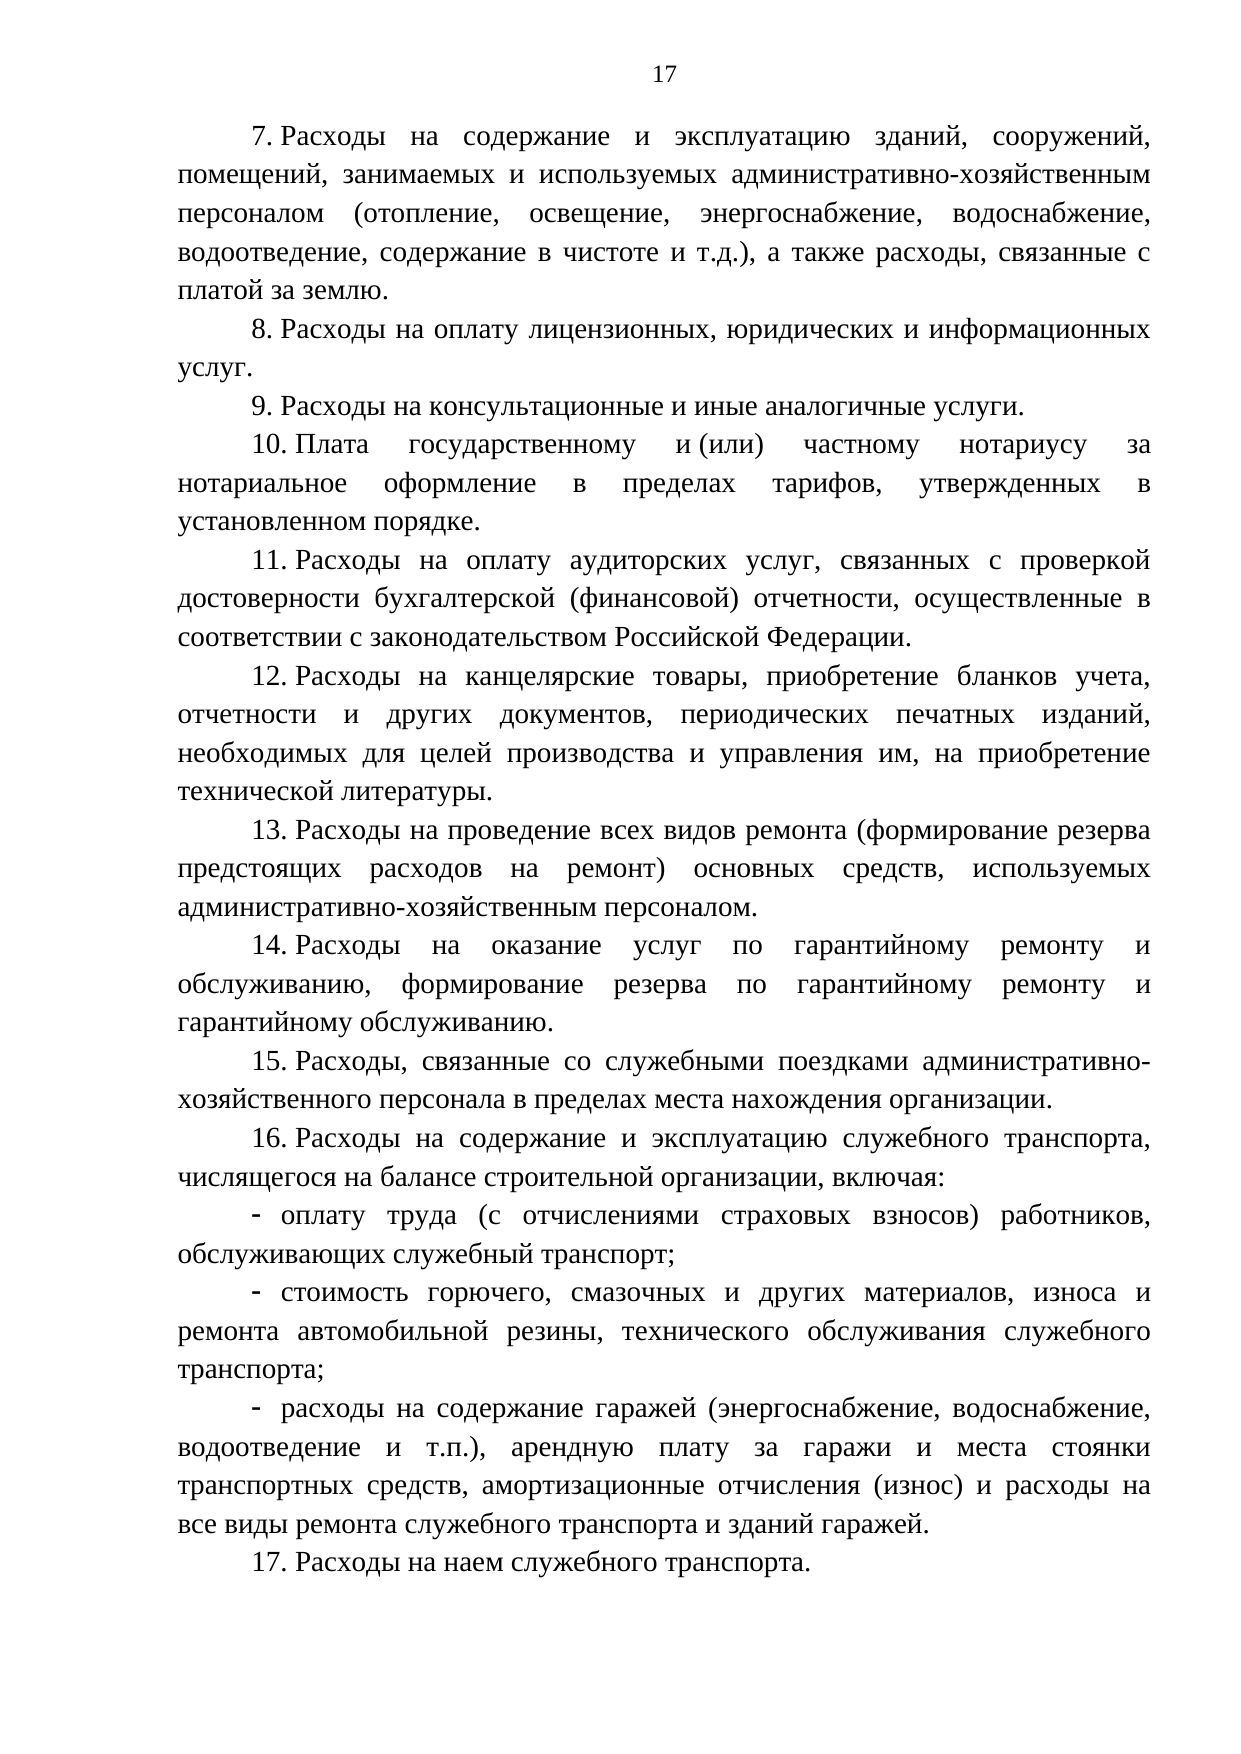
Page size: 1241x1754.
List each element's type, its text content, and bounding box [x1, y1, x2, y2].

text 7. Расходы на содержание и эксплуатацию зданий, сооружений, помещений, занимаемых и используемых административно-хозяйственным персоналом (отопление, освещение, энергоснабжение, водоснабжение, водоотведение, содержание в чистоте и т.д.), а также расходы, связанные с платой за землю. [177, 118, 1152, 306]
text 9. Расходы на консультационные и иные аналогичные услуги. [177, 388, 1152, 421]
text 17. Расходы на наем служебного транспорта. [177, 1544, 1152, 1578]
text расходы на содержание гаражей (энергоснабжение, водоснабжение, водоотведение и т.п.), арендную плату за гаражи и места стоянки транспортных средств, амортизационные отчисления (износ) и расходы на все виды ремонта служебного транспорта и зданий гаражей. [177, 1390, 1152, 1539]
text 12. Расходы на канцелярские товары, приобретение бланков учета, отчетности и других документов, периодических печатных изданий, необходимых для целей производства и управления им, на приобретение технической литературы. [177, 658, 1152, 807]
text 14. Расходы на оказание услуг по гарантийному ремонту и обслуживанию, формирование резерва по гарантийному ремонту и гарантийному обслуживанию. [177, 927, 1152, 1038]
text 11. Расходы на оплату аудиторских услуг, связанных с проверкой достоверности бухгалтерской (финансовой) отчетности, осуществленные в соответствии с законодательством Российской Федерации. [177, 542, 1152, 653]
text 16. Расходы на содержание и эксплуатацию служебного транспорта, числящегося на балансе строительной организации, включая: [177, 1120, 1152, 1192]
text стоимость горючего, смазочных и других материалов, износа и ремонта автомобильной резины, технического обслуживания служебного транспорта; [177, 1274, 1152, 1385]
text 8. Расходы на оплату лицензионных, юридических и информационных услуг. [177, 311, 1152, 383]
text 15. Расходы, связанные со служебными поездками административно-хозяйственного персонала в пределах места нахождения организации. [177, 1043, 1152, 1115]
text 10. Плата государственному и (или) частному нотариусу за нотариальное оформление в пределах тарифов, утвержденных в установленном порядке. [177, 426, 1152, 537]
text 13. Расходы на проведение всех видов ремонта (формирование резерва предстоящих расходов на ремонт) основных средств, используемых административно-хозяйственным персоналом. [177, 812, 1152, 922]
text оплату труда (с отчислениями страховых взносов) работников, обслуживающих служебный транспорт; [177, 1197, 1152, 1269]
